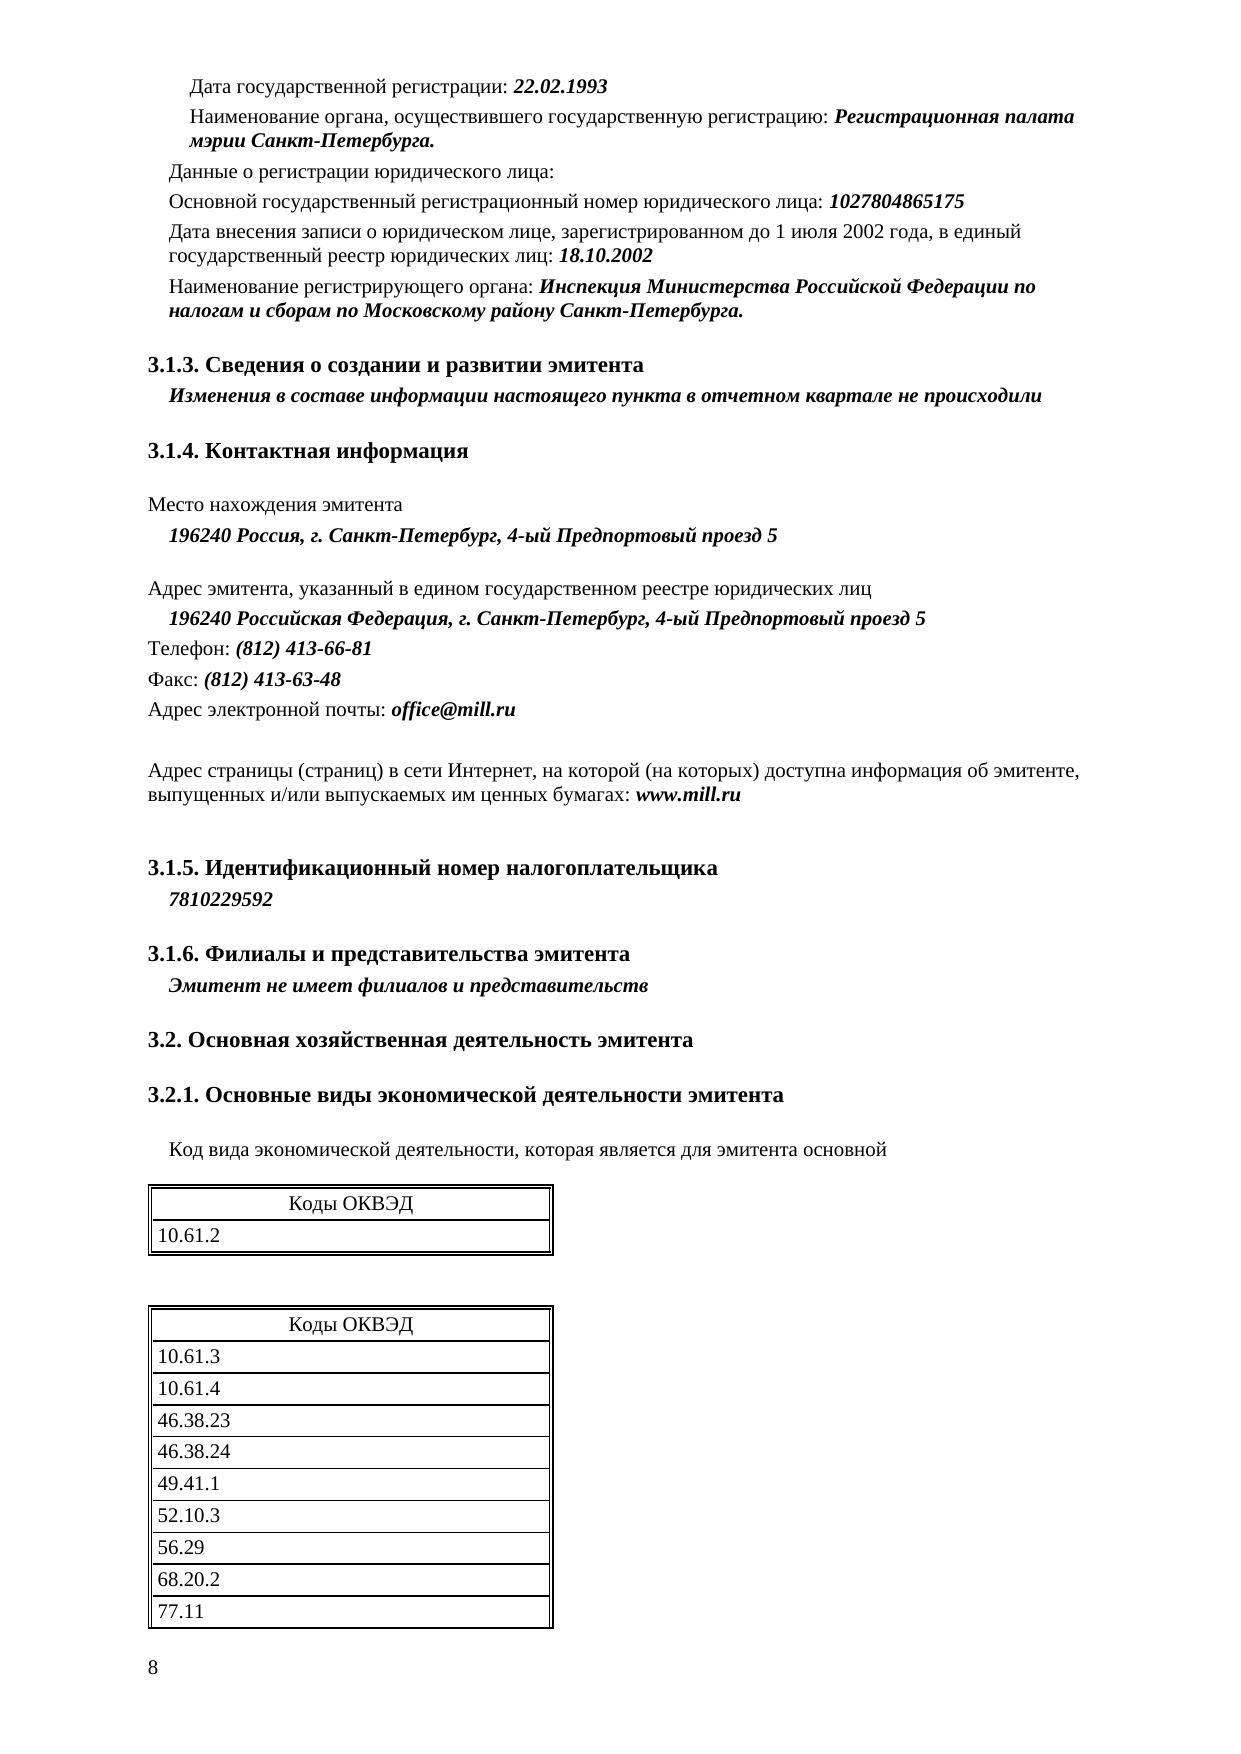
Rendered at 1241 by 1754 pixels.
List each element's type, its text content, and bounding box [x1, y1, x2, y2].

table_header Коды ОКВЭД [152, 1310, 549, 1340]
table_cell 68.20.2 [152, 1564, 549, 1595]
text Наименование органа, осуществившего государственную регистрацию: Регистрационная палата мэрии Санкт-Петербурга. [189, 104, 1092, 152]
text Дата внесения записи о юридическом лице, зарегистрированном до 1 июля 2002 года, в единый государственный реестр юридических лиц: 18.10.2002 [168, 219, 1092, 267]
subtitle 3.1.4. Контактная информация [148, 437, 1092, 463]
subtitle 3.2.1. Основные виды экономической деятельности эмитента [148, 1081, 1092, 1108]
table_header Коды ОКВЭД [152, 1189, 549, 1219]
subtitle 3.1.3. Сведения о создании и развитии эмитента [148, 351, 1092, 377]
text 196240 Российская Федерация, г. Санкт-Петербург, 4-ый Предпортовый проезд 5 [168, 606, 1092, 630]
table_cell 10.61.3 [152, 1341, 549, 1372]
subtitle 3.1.5. Идентификационный номер налогоплательщика [148, 854, 1092, 880]
text Факс: (812) 413-63-48 [148, 667, 1092, 691]
table_cell 52.10.3 [152, 1501, 549, 1531]
subtitle Код вида экономической деятельности, которая является для эмитента основной [168, 1137, 1092, 1161]
text Адрес электронной почты: office@mill.ru [148, 697, 1092, 721]
table_cell 77.11 [152, 1596, 549, 1627]
text Дата государственной регистрации: 22.02.1993 [189, 74, 1092, 98]
text Эмитент не имеет филиалов и представительств [168, 972, 1092, 997]
table_cell 56.29 [152, 1533, 549, 1563]
text Изменения в составе информации настоящего пункта в отчетном квартале не происходили [168, 383, 1092, 407]
text Данные о регистрации юридического лица: [168, 158, 1092, 183]
subtitle Место нахождения эмитента [148, 492, 1092, 516]
text 7810229592 [168, 887, 1092, 911]
table_cell 10.61.4 [152, 1373, 549, 1404]
text Адрес страницы (страниц) в сети Интернет, на которой (на которых) доступна информация об эмитенте, выпущенных и/или выпускаемых им ценных бумагах: www.mill.ru [148, 758, 1092, 806]
text 196240 Россия, г. Санкт-Петербург, 4-ый Предпортовый проезд 5 [168, 522, 1092, 547]
subtitle Адрес эмитента, указанный в едином государственном реестре юридических лиц [148, 576, 1092, 600]
table_cell 10.61.2 [152, 1220, 549, 1251]
subtitle 3.2. Основная хозяйственная деятельность эмитента [148, 1026, 1092, 1052]
subtitle 3.1.6. Филиалы и представительства эмитента [148, 940, 1092, 966]
table_cell 49.41.1 [152, 1469, 549, 1499]
table_cell 46.38.23 [152, 1405, 549, 1436]
text Основной государственный регистрационный номер юридического лица: 1027804865175 [168, 189, 1092, 213]
text Наименование регистрирующего органа: Инспекция Министерства Российской Федерации по налогам и сборам по Московскому району Санкт-Петербурга. [168, 273, 1092, 322]
text Телефон: (812) 413-66-81 [148, 636, 1092, 660]
table_cell 46.38.24 [152, 1437, 549, 1468]
